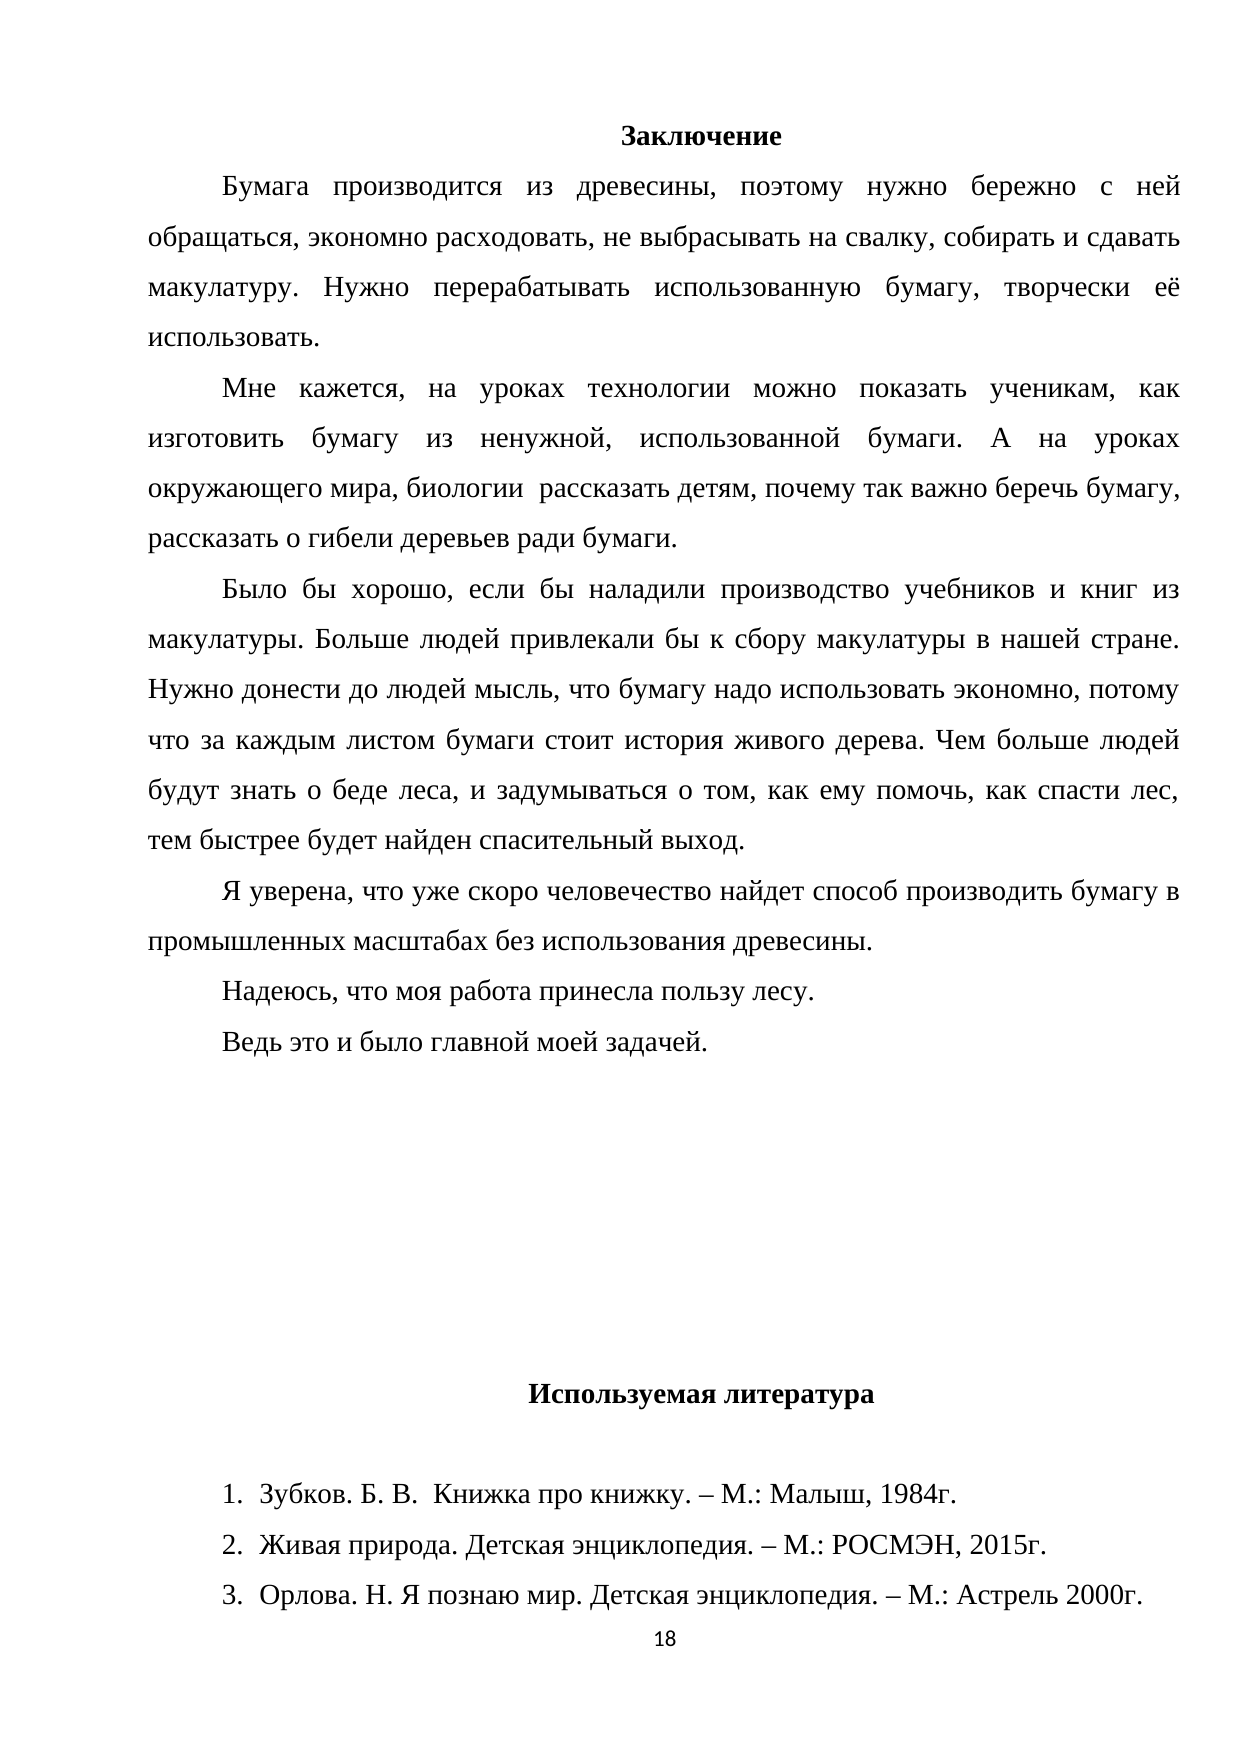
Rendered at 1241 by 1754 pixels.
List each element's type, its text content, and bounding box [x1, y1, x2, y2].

text Я уверена, что уже скоро человечество найдет способ производить бумагу в промышленных масштабах без использования древесины. [148, 873, 1181, 957]
text Бумага производится из древесины, поэтому нужно бережно с ней обращаться, экономно расходовать, не выбрасывать на свалку, собирать и сдавать макулатуру. Нужно перерабатывать использованную бумагу, творчески её использовать. [148, 168, 1181, 353]
list Живая природа. Детская энциклопедия. – М.: РОСМЭН, 2015г. [222, 1527, 1181, 1560]
text Ведь это и было главной моей задачей. [148, 1024, 1181, 1057]
text Используемая литература [148, 1376, 1181, 1409]
text Заключение [148, 118, 1181, 152]
text Было бы хорошо, если бы наладили производство учебников и книг из макулатуры. Больше людей привлекали бы к сбору макулатуры в нашей стране. Нужно донести до людей мысль, что бумагу надо использовать экономно, потому что за каждым листом бумаги стоит история живого дерева. Чем больше людей будут знать о беде леса, и задумываться о том, как ему помочь, как спасти лес, тем быстрее будет найден спасительный выход. [148, 571, 1181, 856]
list Орлова. Н. Я познаю мир. Детская энциклопедия. – М.: Астрель 2000г. [222, 1577, 1181, 1611]
text Мне кажется, на уроках технологии можно показать ученикам, как изготовить бумагу из ненужной, использованной бумаги. А на уроках окружающего мира, биологии рассказать детям, почему так важно беречь бумагу, рассказать о гибели деревьев ради бумаги. [148, 370, 1181, 554]
list Зубков. Б. В. Книжка про книжку. – М.: Малыш, 1984г. [222, 1477, 1181, 1510]
text Надеюсь, что моя работа принесла пользу лесу. [148, 973, 1181, 1007]
